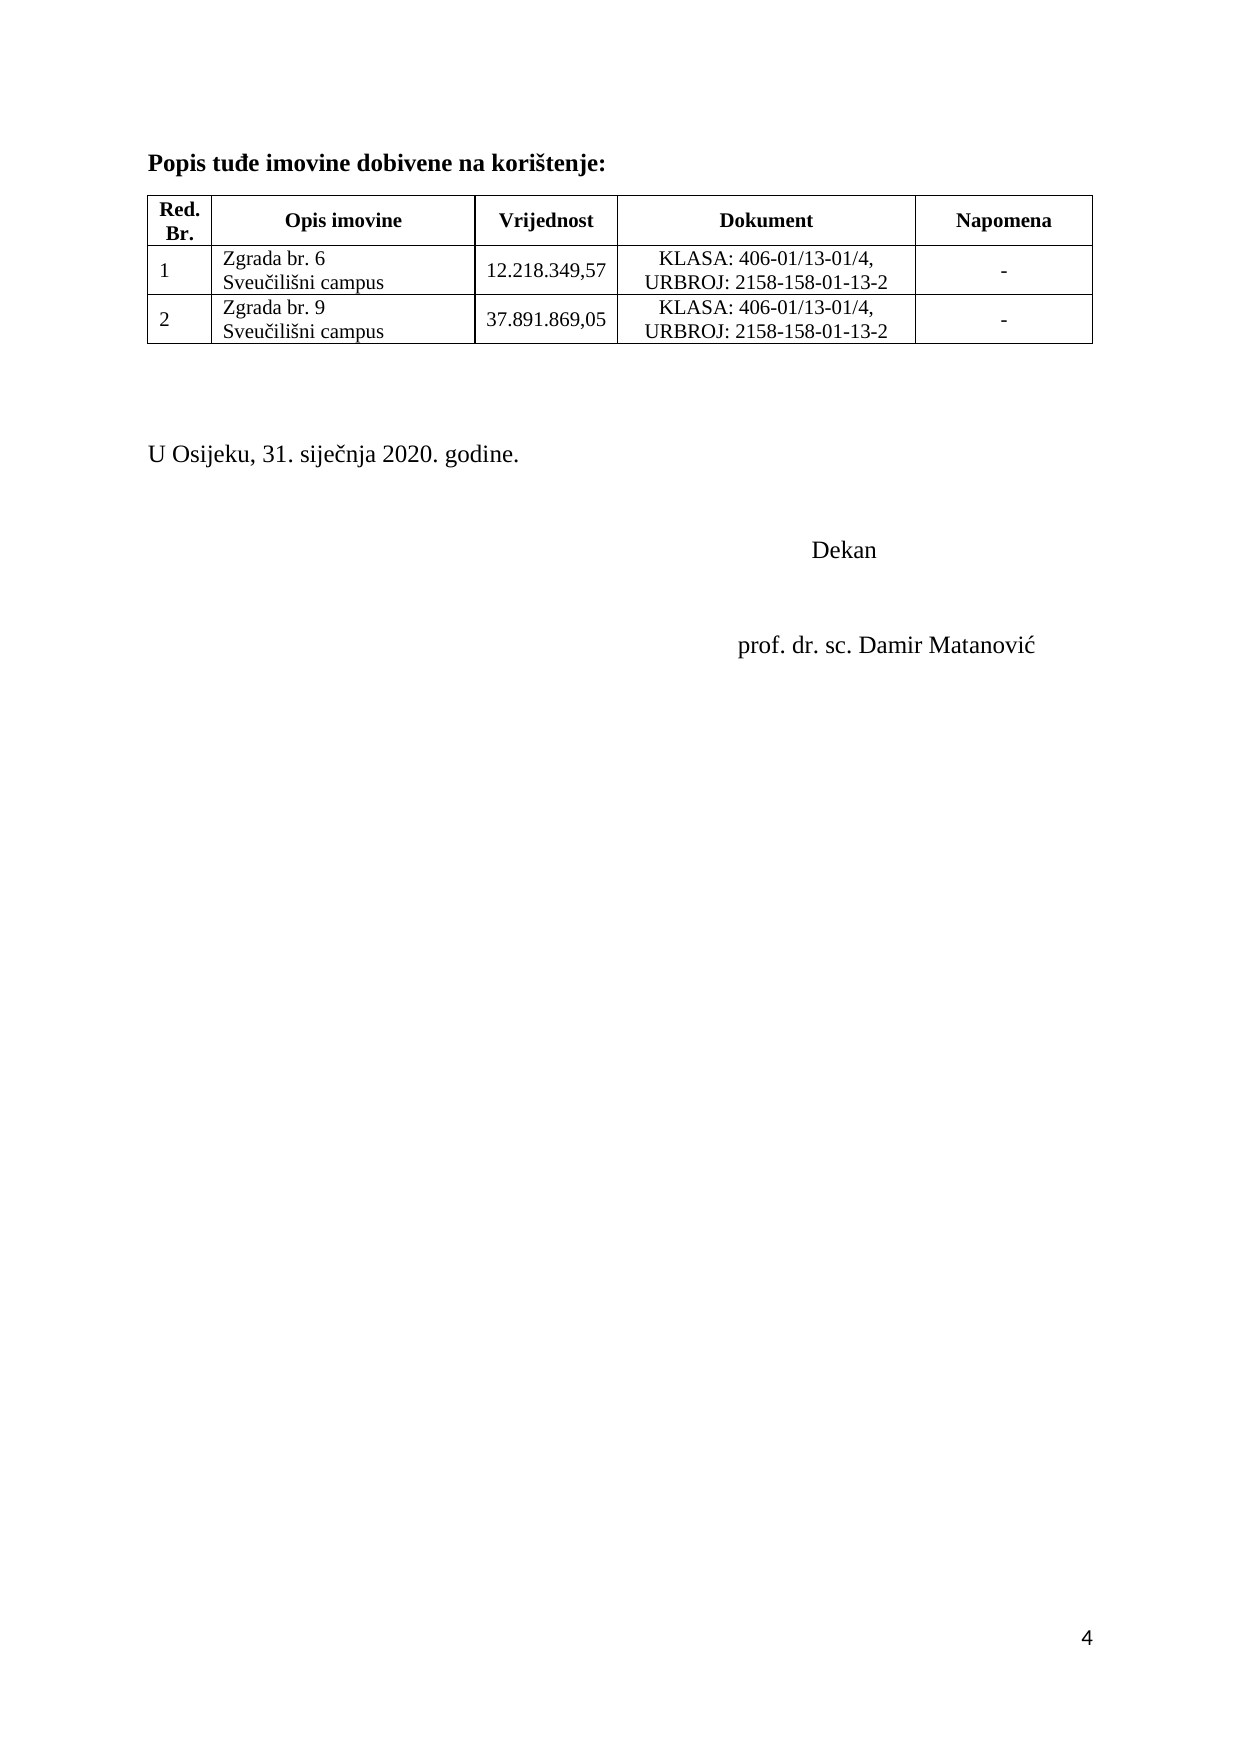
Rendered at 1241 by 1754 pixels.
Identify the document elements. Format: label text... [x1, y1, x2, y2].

table_header Vrijednost [476, 196, 617, 244]
table_cell KLASA: 406-01/13-01/4, URBROJ: 2158-158-01-13-2 [618, 295, 915, 343]
table_header Opis imovine [212, 196, 474, 244]
table_cell 12.218.349,57 [476, 246, 617, 294]
table_header Red. Br. [148, 196, 211, 244]
table_header Dokument [618, 196, 915, 244]
table_cell Zgrada br. 6 Sveučilišni campus [212, 246, 474, 294]
text Popis tuđe imovine dobivene na korištenje: [148, 148, 1092, 176]
table_cell Zgrada br. 9 Sveučilišni campus [212, 295, 474, 343]
table_cell 37.891.869,05 [476, 295, 617, 343]
table_cell - [916, 295, 1092, 343]
table_header Napomena [916, 196, 1092, 244]
table_cell 1 [148, 246, 211, 294]
text Dekan [811, 535, 1092, 563]
table_cell - [916, 246, 1092, 294]
text prof. dr. sc. Damir Matanović [738, 630, 1092, 659]
table_cell 2 [148, 295, 211, 343]
text U Osijeku, 31. siječnja 2020. godine. [148, 439, 1092, 468]
table_cell KLASA: 406-01/13-01/4, URBROJ: 2158-158-01-13-2 [618, 246, 915, 294]
